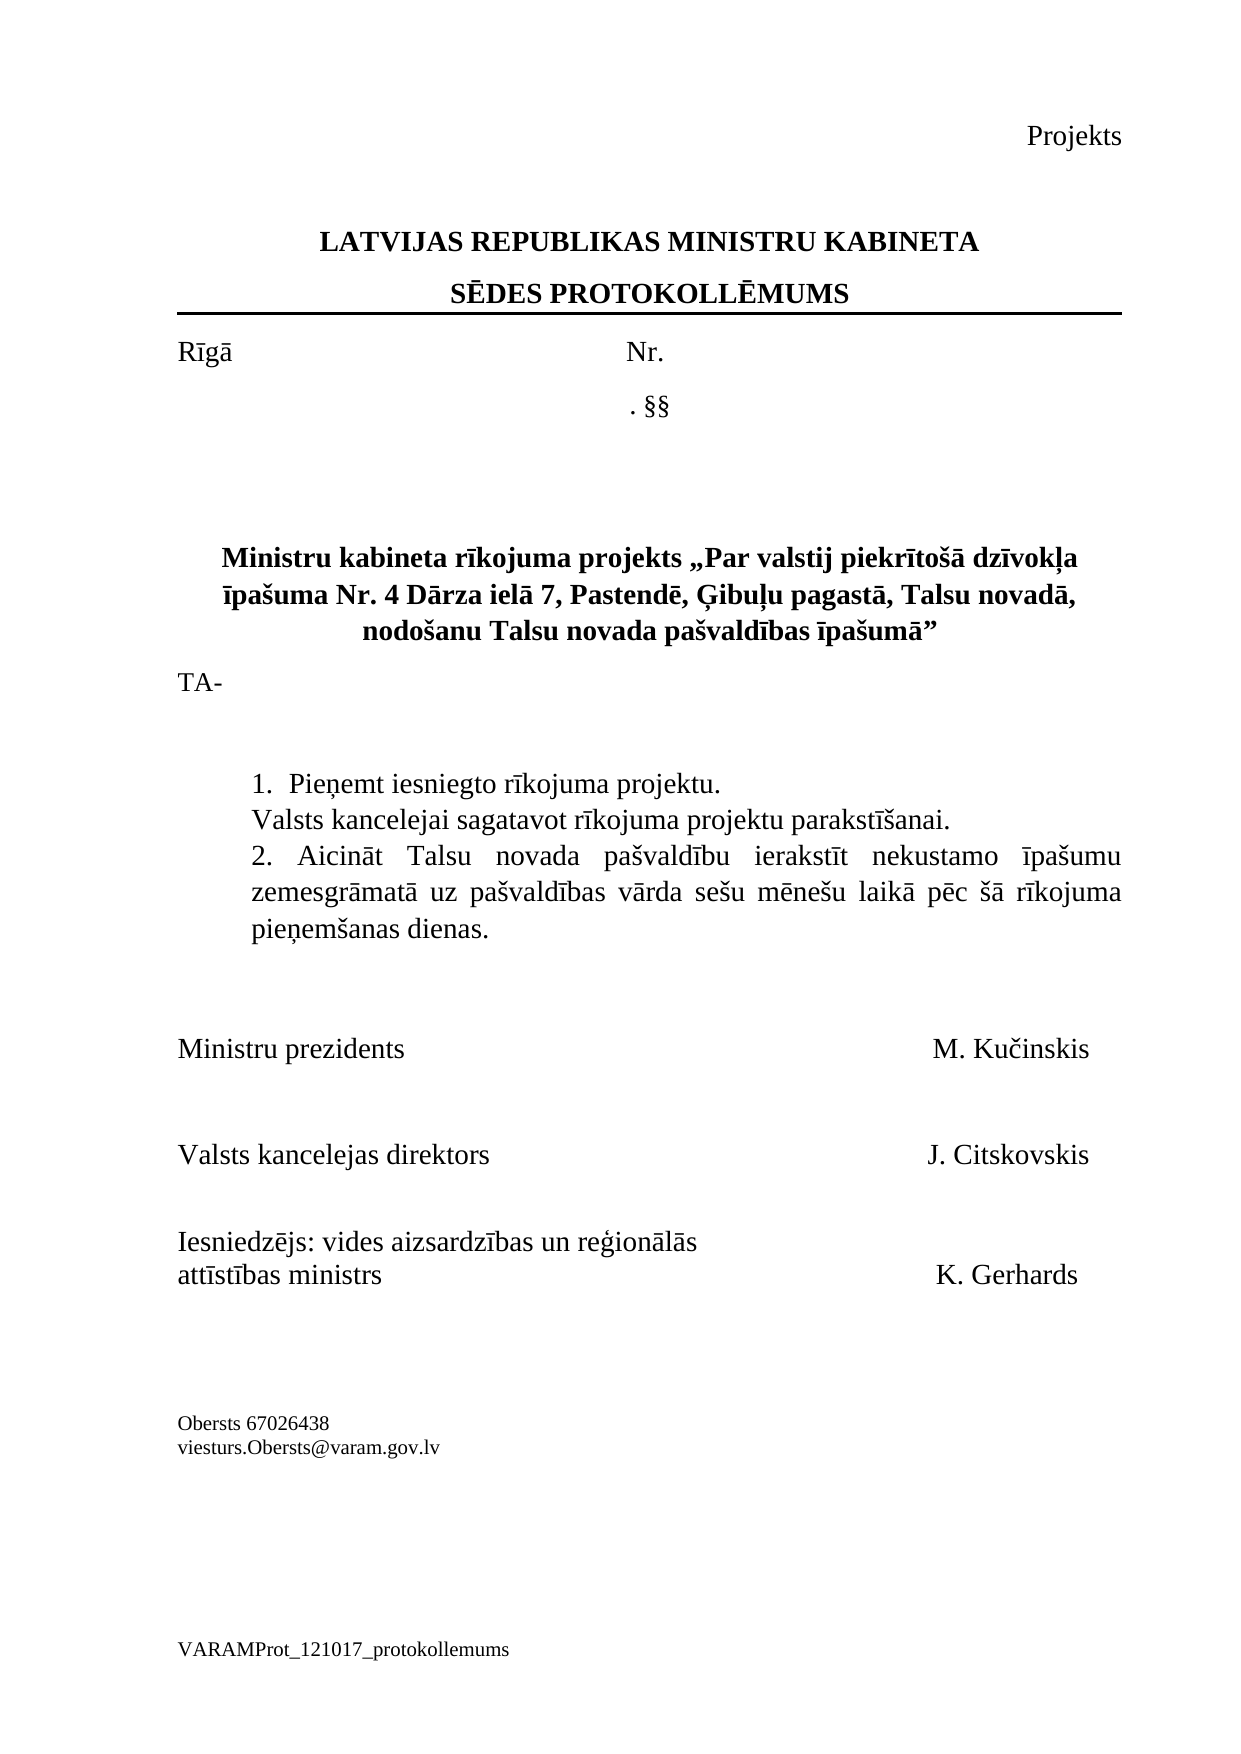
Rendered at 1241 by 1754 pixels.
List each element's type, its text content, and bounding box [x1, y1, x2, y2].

text 2. Aicināt Talsu novada pašvaldību ierakstīt nekustamo īpašumu zemesgrāmatā uz pašvaldības vārda sešu mēnešu laikā pēc šā rīkojuma pieņemšanas dienas. [251, 838, 1122, 944]
text . § [177, 387, 1122, 421]
text Ministru kabineta rīkojuma projekts „Par valstij piekrītošā dzīvokļa īpašuma Nr. 4 Dārza ielā 7, Pastendē, Ģibuļu pagastā, Talsu novadā, nodošanu Talsu novada pašvaldības īpašumā” [177, 541, 1122, 646]
text Iesniedzējs: vides aizsardzības un reģionālās [177, 1224, 1122, 1257]
text SĒDES PROTOKOLLĒMUMS [177, 277, 1122, 312]
text LATVIJAS REPUBLIKAS MINISTRU KABINETA [177, 224, 1122, 257]
text Obersts 67026438 [177, 1411, 1122, 1435]
text Rīgā Nr. [177, 334, 1122, 368]
text Ministru prezidents M. Kučinskis [177, 1032, 1122, 1065]
text Projekts [177, 118, 1122, 152]
text attīstības ministrs K. Gerhards [177, 1257, 1122, 1291]
text viesturs.Obersts@varam.gov.lv [177, 1435, 1122, 1459]
text TA- [177, 666, 1122, 697]
text Valsts kancelejas direktors J. Citskovskis [177, 1137, 1122, 1171]
list Valsts kancelejai sagatavot rīkojuma projektu parakstīšanai. [251, 802, 1122, 836]
list Pieņemt iesniegto rīkojuma projektu. [251, 766, 1122, 800]
